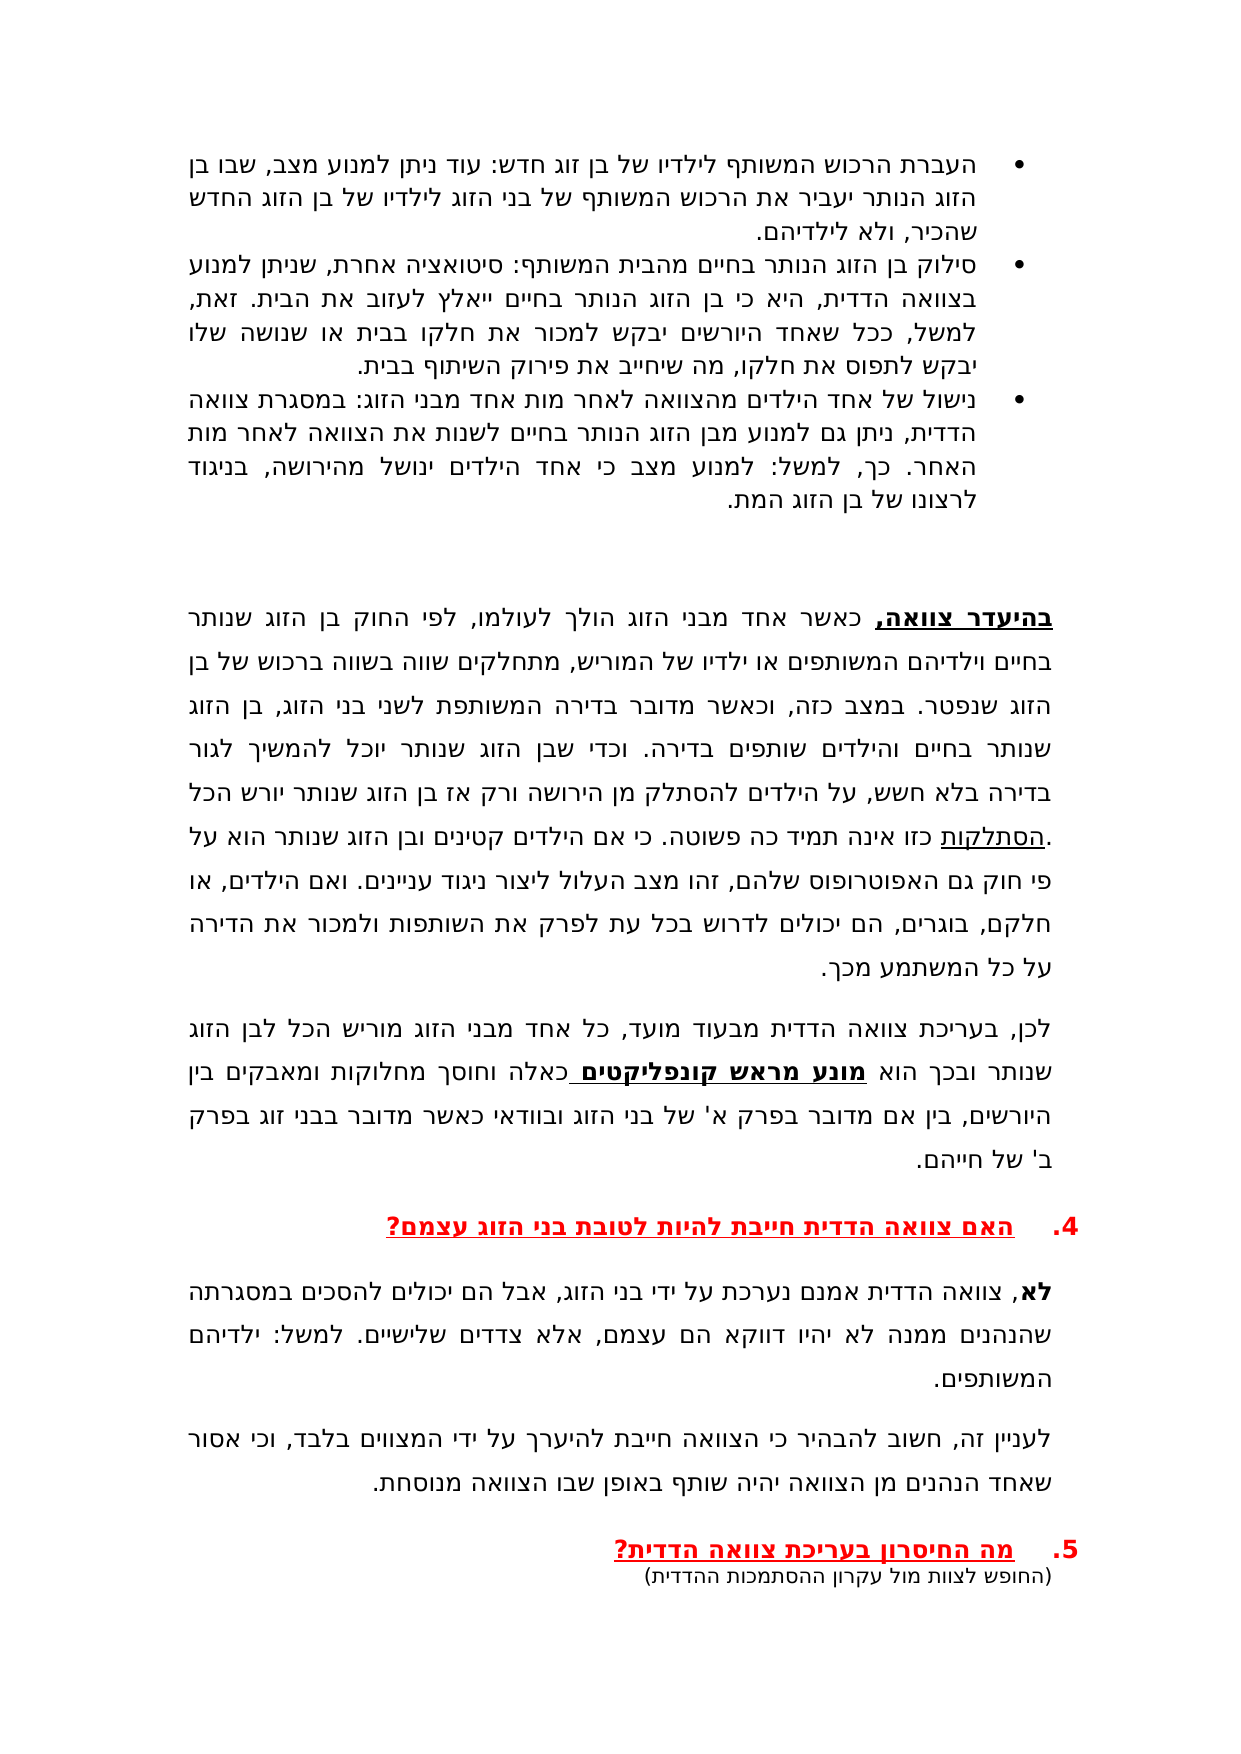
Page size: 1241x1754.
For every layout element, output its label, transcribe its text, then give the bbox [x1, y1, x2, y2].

list העברת הרכוש המשותף לילדיו של בן זוג חדש: עוד ניתן למנוע מצב, שבו בן הזוג הנותר יעביר את הרכוש המשותף של בני הזוג לילדיו של בן הזוג החדש שהכיר, ולא לילדיהם. [187, 150, 1015, 246]
text לעניין זה, חשוב להבהיר כי הצוואה חייבת להיערך על ידי המצווים בלבד, וכי אסור שאחד הנהנים מן הצוואה יהיה שותף באופן שבו הצוואה מנוסחת. [187, 1424, 1053, 1497]
list סילוק בן הזוג הנותר בחיים מהבית המשותף: סיטואציה אחרת, שניתן למנוע בצוואה הדדית, היא כי בן הזוג הנותר בחיים ייאלץ לעזוב את הבית. זאת, למשל, ככל שאחד היורשים יבקש למכור את חלקו בבית או שנושה שלו יבקש לתפוס את חלקו, מה שיחייב את פירוק השיתוף בבית. [187, 251, 1015, 380]
text בהיעדר צוואה, כאשר אחד מבני הזוג הולך לעולמו, לפי החוק בן הזוג שנותר בחיים וילדיהם המשותפים או ילדיו של המוריש, מתחלקים שווה בשווה ברכוש של בן הזוג שנפטר. במצב כזה, וכאשר מדובר בדירה המשותפת לשני בני הזוג, בן הזוג שנותר בחיים והילדים שותפים בדירה. וכדי שבן הזוג שנותר יוכל להמשיך לגור בדירה בלא חשש, על הילדים להסתלק מן הירושה ורק אז בן הזוג שנותר יורש הכל .הסתלקות כזו אינה תמיד כה פשוטה. כי אם הילדים קטינים ובן הזוג שנותר הוא על פי חוק גם האפוטרופוס שלהם, זהו מצב העלול ליצור ניגוד עניינים. ואם הילדים, או חלקם, בוגרים, הם יכולים לדרוש בכל עת לפרק את השותפות ולמכור את הדירה על כל המשתמע מכך. [187, 603, 1053, 982]
list נישול של אחד הילדים מהצוואה לאחר מות אחד מבני הזוג: במסגרת צוואה הדדית, ניתן גם למנוע מבן הזוג הנותר בחיים לשנות את הצוואה לאחר מות האחר. כך, למשל: למנוע מצב כי אחד הילדים ינושל מהירושה, בניגוד לרצונו של בן הזוג המת. [187, 385, 1015, 514]
text לכן, בעריכת צוואה הדדית מבעוד מועד, כל אחד מבני הזוג מוריש הכל לבן הזוג שנותר ובכך הוא מונע מראש קונפליקטים כאלה וחוסך מחלוקות ומאבקים בין היורשים, בין אם מדובר בפרק א' של בני הזוג ובוודאי כאשר מדובר בבני זוג בפרק ב' של חייהם. [187, 1014, 1053, 1174]
text לא, צוואה הדדית אמנם נערכת על ידי בני הזוג, אבל הם יכולים להסכים במסגרתה שהנהנים ממנה לא יהיו דווקא הם עצמם, אלא צדדים שלישיים. למשל: ילדיהם המשותפים. [187, 1277, 1053, 1393]
list האם צוואה הדדית חייבת להיות לטובת בני הזוג עצמם? [187, 1205, 1052, 1241]
list מה החיסרון בעריכת צוואה הדדית? [187, 1529, 1052, 1564]
text (החופש לצוות מול עקרון ההסתמכות ההדדית) [187, 1564, 1053, 1589]
